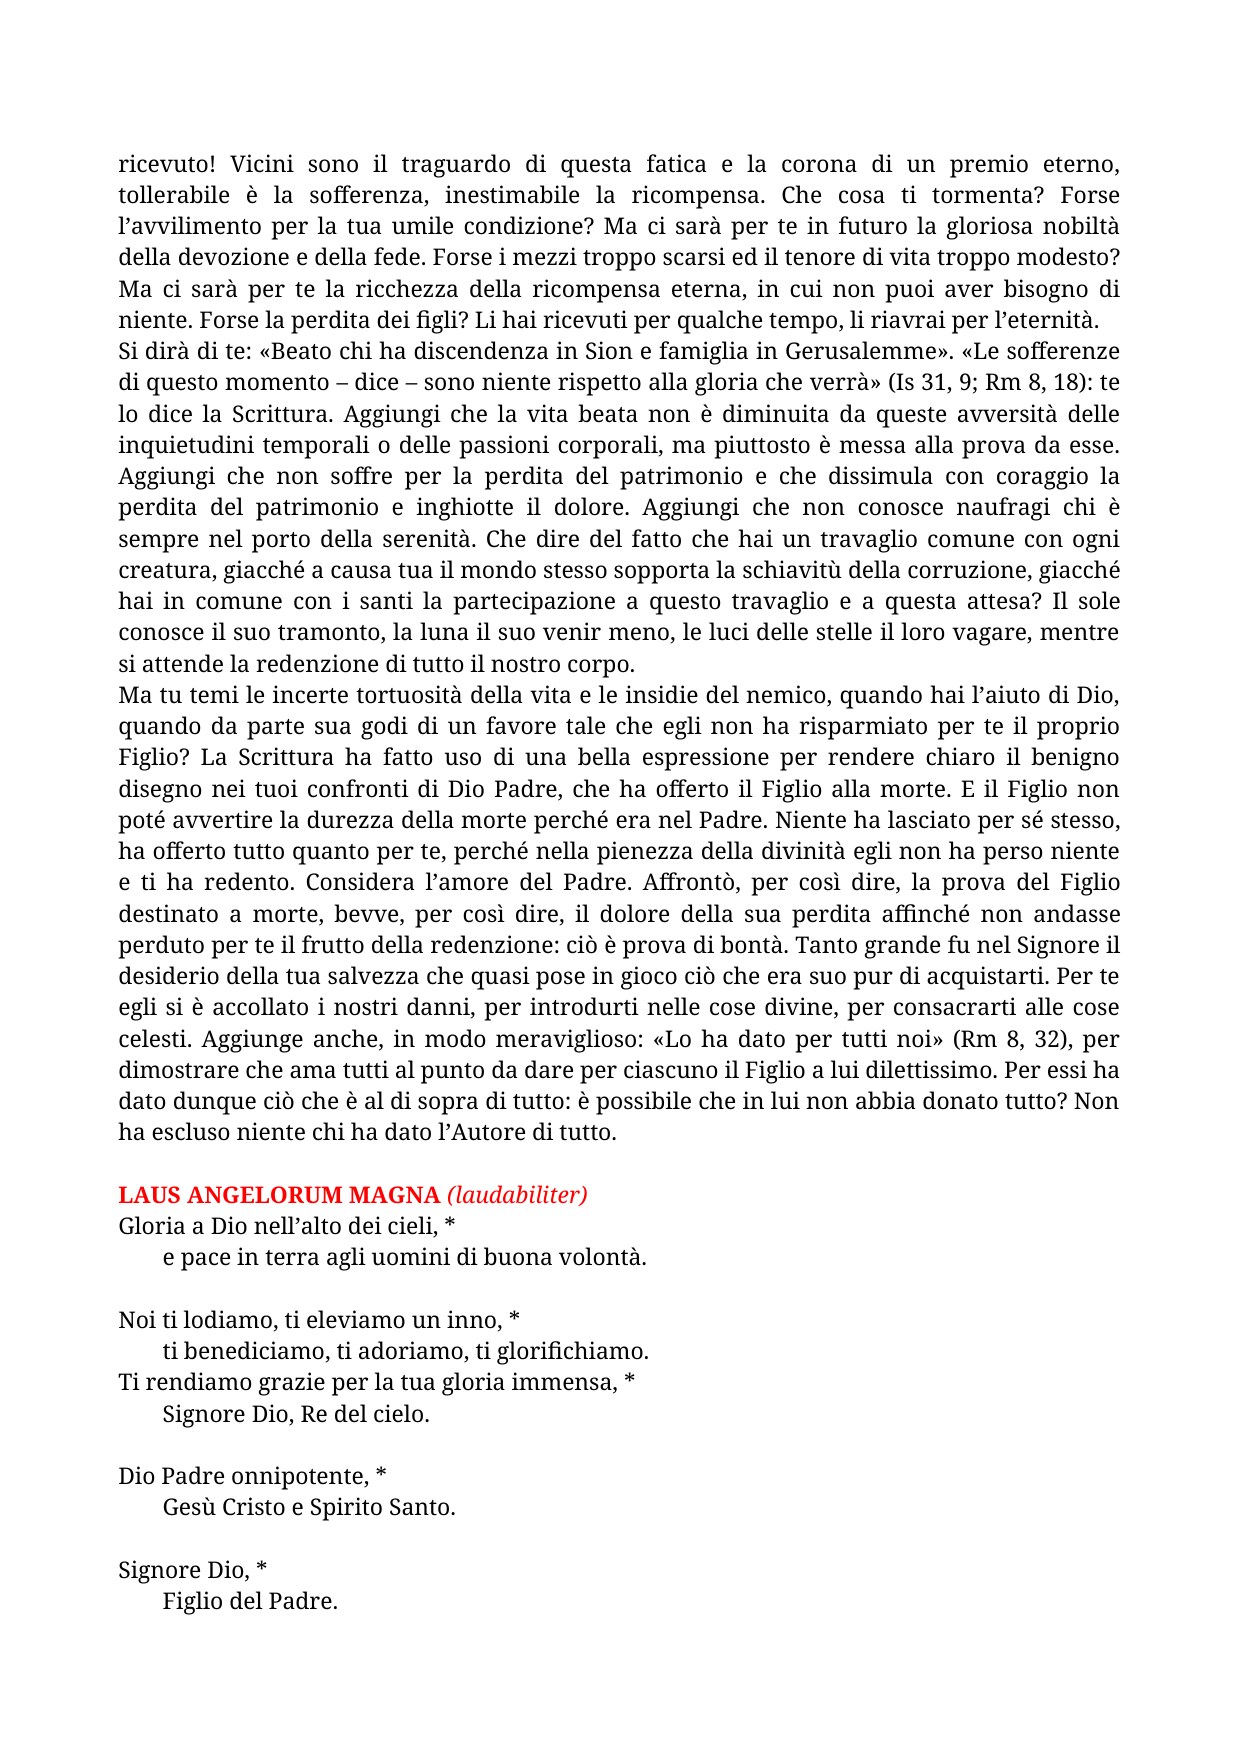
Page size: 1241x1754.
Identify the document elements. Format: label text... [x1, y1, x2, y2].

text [118, 148, 1122, 335]
text Gesù Cristo e Spirito Santo. [118, 1491, 1122, 1523]
text Noi ti lodiamo, ti eleviamo un inno, * [118, 1304, 1122, 1335]
text Si dirà di te: «Beato chi ha discendenza in Sion e famiglia in Gerusalemme». «Le sofferenze di questo momento – dice – sono niente rispetto alla gloria che verrà» (Is 31, 9; Rm 8, 18): te lo dice la Scrittura. Aggiungi che la vita beata non è diminuita da queste avversità delle inquietudini temporali o delle passioni corporali, ma piuttosto è messa alla prova da esse. Aggiungi che non soffre per la perdita del patrimonio e che dissimula con coraggio la perdita del patrimonio e inghiotte il dolore. Aggiungi che non conosce naufragi chi è sempre nel porto della serenità. Che dire del fatto che hai un travaglio comune con ogni creatura, giacché a causa tua il mondo stesso sopporta la schiavitù della corruzione, giacché hai in comune con i santi la partecipazione a questo travaglio e a questa attesa? Il sole conosce il suo tramonto, la luna il suo venir meno, le luci delle stelle il loro vagare, mentre si attende la redenzione di tutto il nostro corpo. [118, 335, 1122, 679]
text Gloria a Dio nell’alto dei cieli, * [118, 1210, 1122, 1241]
text Signore Dio, * [118, 1554, 1122, 1585]
text Ti rendiamo grazie per la tua gloria immensa, * [118, 1366, 1122, 1398]
text LAUS ANGELORUM MAGNA (laudabiliter) [118, 1179, 1122, 1210]
text Figlio del Padre. [118, 1585, 1122, 1616]
text ti benediciamo, ti adoriamo, ti glorifichiamo. [118, 1335, 1122, 1366]
text e pace in terra agli uomini di buona volontà. [118, 1241, 1122, 1273]
text Dio Padre onnipotente, * [118, 1460, 1122, 1491]
text Signore Dio, Re del cielo. [118, 1398, 1122, 1429]
text Ma tu temi le incerte tortuosità della vita e le insidie del nemico, quando hai l’aiuto di Dio, quando da parte sua godi di un favore tale che egli non ha risparmiato per te il proprio Figlio? La Scrittura ha fatto uso di una bella espressione per rendere chiaro il benigno disegno nei tuoi confronti di Dio Padre, che ha offerto il Figlio alla morte. E il Figlio non poté avvertire la durezza della morte perché era nel Padre. Niente ha lasciato per sé stesso, ha offerto tutto quanto per te, perché nella pienezza della divinità egli non ha perso niente e ti ha redento. Considera l’amore del Padre. Affrontò, per così dire, la prova del Figlio destinato a morte, bevve, per così dire, il dolore della sua perdita affinché non andasse perduto per te il frutto della redenzione: ciò è prova di bontà. Tanto grande fu nel Signore il desiderio della tua salvezza che quasi pose in gioco ciò che era suo pur di acquistarti. Per te egli si è accollato i nostri danni, per introdurti nelle cose divine, per consacrarti alle cose celesti. Aggiunge anche, in modo meraviglioso: «Lo ha dato per tutti noi» (Rm 8, 32), per dimostrare che ama tutti al punto da dare per ciascuno il Figlio a lui dilettissimo. Per essi ha dato dunque ciò che è al di sopra di tutto: è possibile che in lui non abbia donato tutto? Non ha escluso niente chi ha dato l’Autore di tutto. [118, 679, 1122, 1148]
